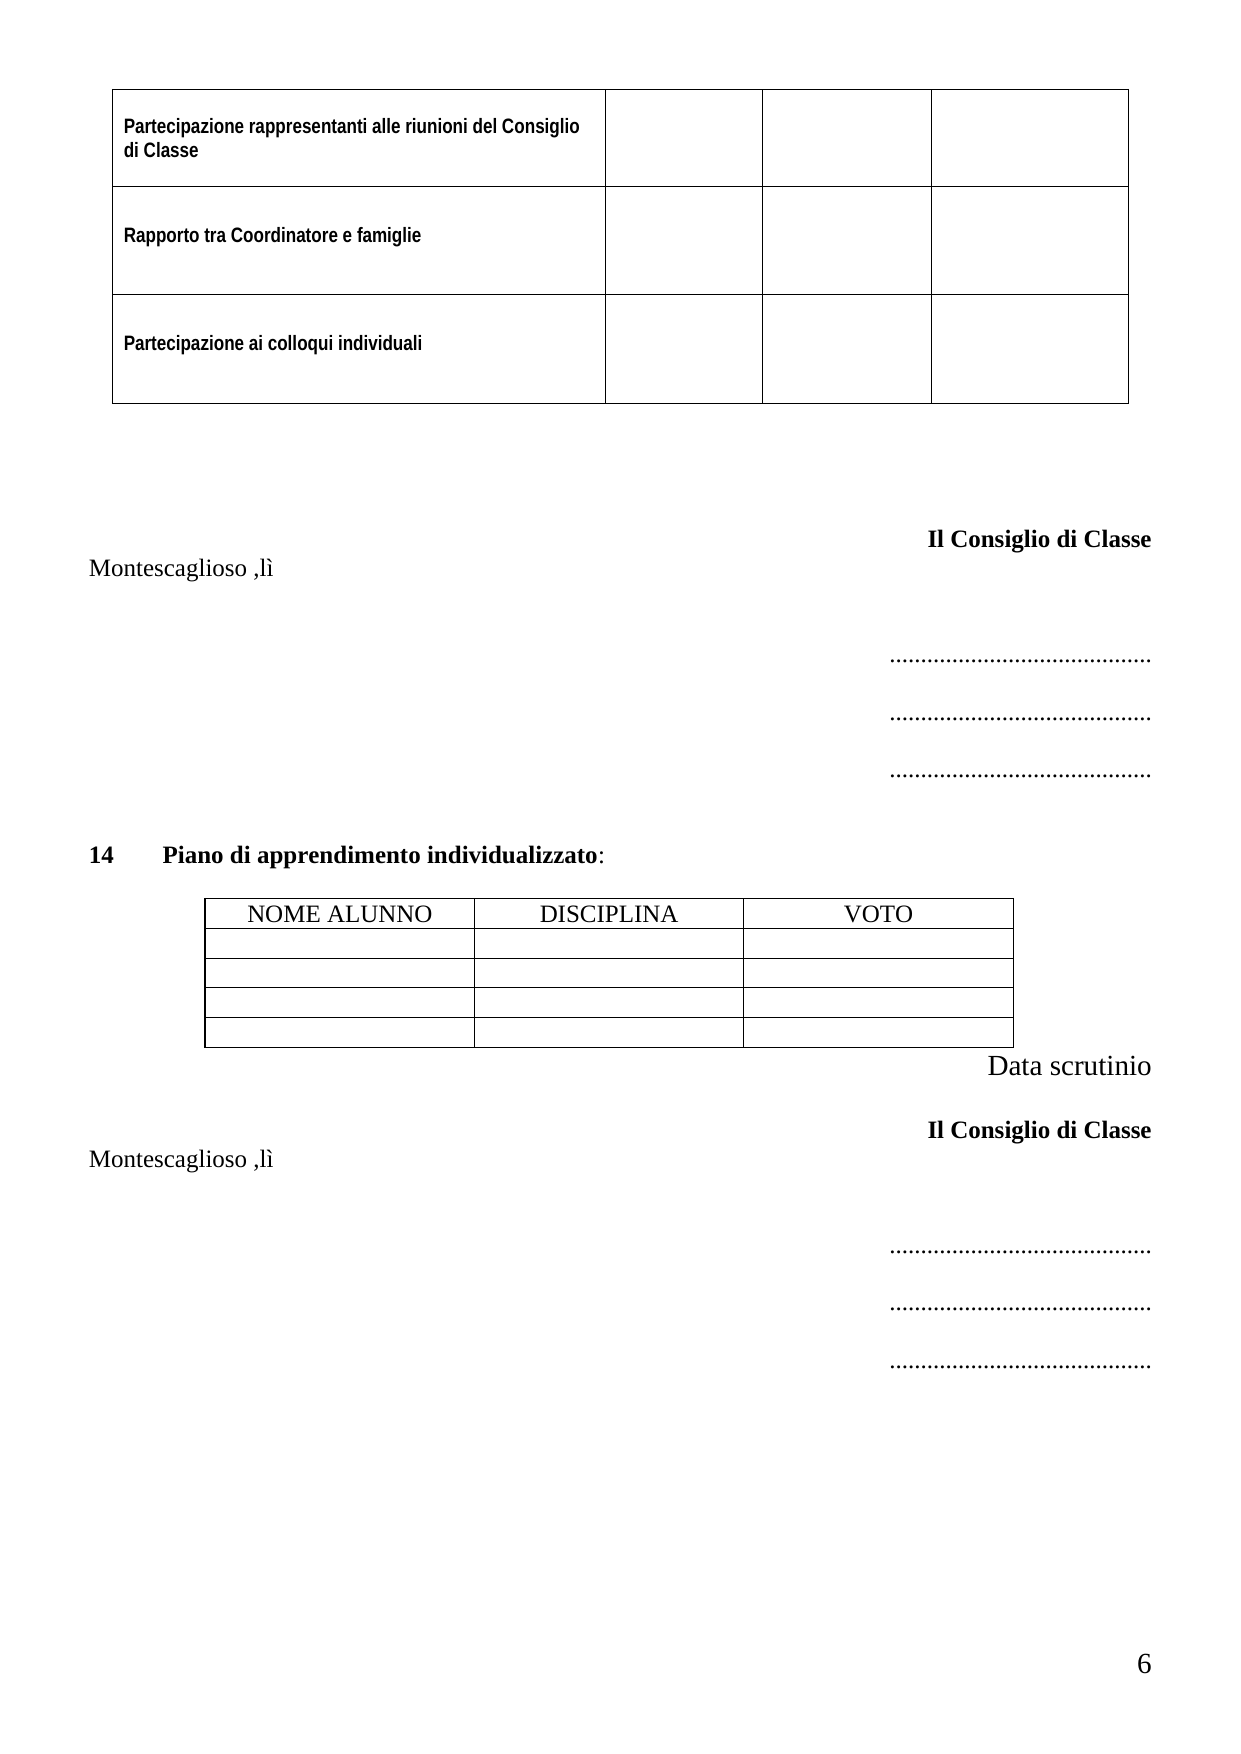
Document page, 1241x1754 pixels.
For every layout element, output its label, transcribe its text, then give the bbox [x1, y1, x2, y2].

table_cell [206, 988, 474, 1017]
table_cell [763, 90, 931, 186]
table_cell [206, 1018, 474, 1047]
table_cell [932, 295, 1128, 403]
table_cell Partecipazione rappresentanti alle riunioni del Consiglio di Classe [113, 90, 605, 186]
table_cell [744, 1018, 1013, 1047]
table_cell [606, 295, 762, 403]
text Montescaglioso ,lì [89, 553, 1152, 582]
table_cell Partecipazione ai colloqui individuali [113, 295, 605, 403]
table_cell [932, 90, 1128, 186]
table_cell [475, 988, 743, 1017]
text 14 Piano di apprendimento individualizzato: [89, 840, 1152, 869]
table_cell [475, 929, 743, 957]
text .......................................... [89, 1287, 1152, 1316]
table_cell [763, 295, 931, 403]
text .......................................... [89, 754, 1152, 783]
table_cell [932, 187, 1128, 294]
table_header DISCIPLINA [475, 899, 743, 928]
table_cell [763, 187, 931, 294]
text Il Consiglio di Classe [89, 524, 1152, 553]
table_header VOTO [744, 899, 1013, 928]
text Il Consiglio di Classe [89, 1115, 1152, 1144]
table_cell [744, 988, 1013, 1017]
table_cell [606, 90, 762, 186]
table_header NOME ALUNNO [206, 899, 474, 928]
table_cell [206, 959, 474, 987]
text Montescaglioso ,lì [89, 1144, 1152, 1172]
table_cell [475, 1018, 743, 1047]
table_cell [206, 929, 474, 957]
table_cell [475, 959, 743, 987]
table_cell [606, 187, 762, 294]
table_cell [744, 929, 1013, 957]
text .......................................... [89, 697, 1152, 725]
text Data scrutinio [89, 1048, 1152, 1081]
table_cell [744, 959, 1013, 987]
text .......................................... [89, 1345, 1152, 1374]
text .......................................... [89, 639, 1152, 668]
table_cell Rapporto tra Coordinatore e famiglie [113, 187, 605, 294]
text .......................................... [89, 1230, 1152, 1259]
